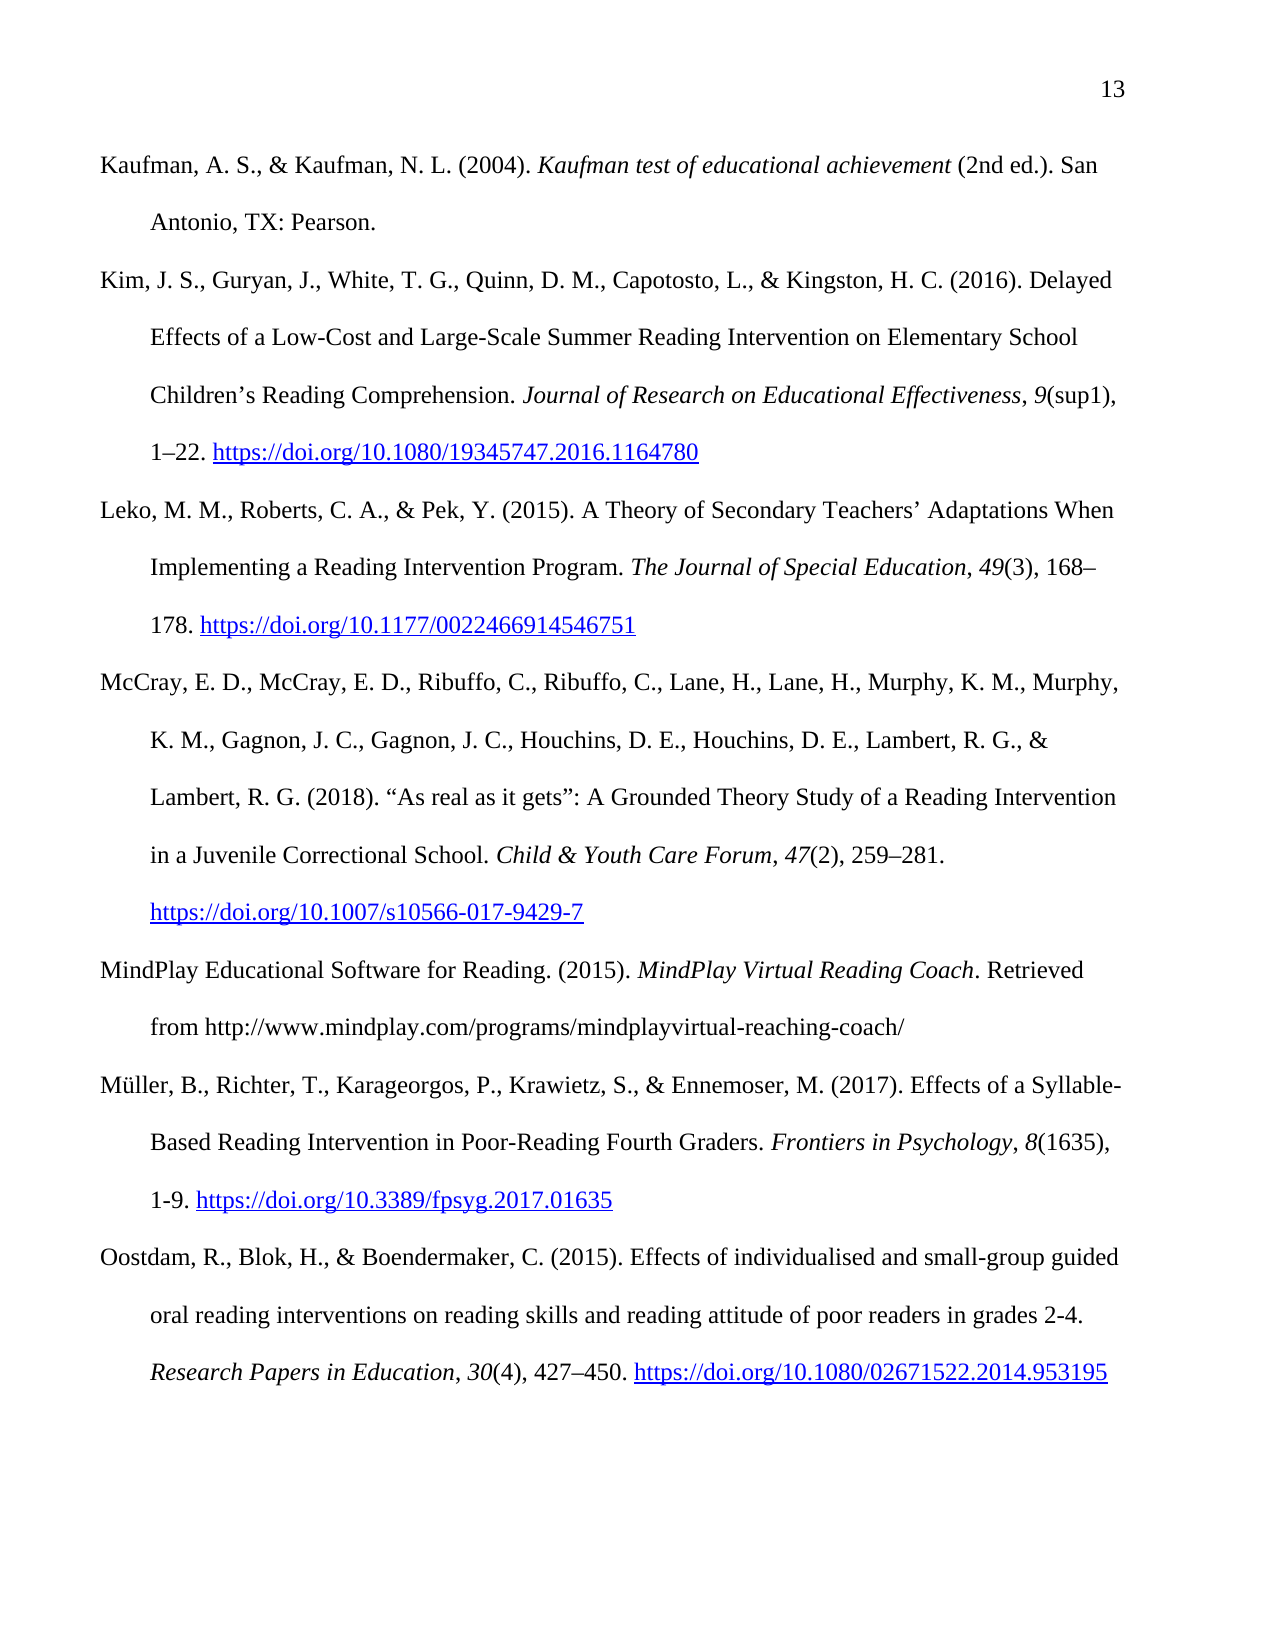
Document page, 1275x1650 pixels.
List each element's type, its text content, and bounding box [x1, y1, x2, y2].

text Oostdam, R., Blok, H., & Boendermaker, C. (2015). Effects of individualised and small-group guided oral reading interventions on reading skills and reading attitude of poor readers in grades 2-4. Research Papers in Education, 30(4), 427–450. https://doi.org/10.1080/02671522.2014.953195 [100, 1242, 1125, 1386]
text MindPlay Educational Software for Reading. (2015). MindPlay Virtual Reading Coach. Retrieved from http://www.mindplay.com/programs/mindplayvirtual-reaching-coach/ [100, 955, 1125, 1041]
text Kim, J. S., Guryan, J., White, T. G., Quinn, D. M., Capotosto, L., & Kingston, H. C. (2016). Delayed Effects of a Low-Cost and Large-Scale Summer Reading Intervention on Elementary School Children’s Reading Comprehension. Journal of Research on Educational Effectiveness, 9(sup1), 1–22. https://doi.org/10.1080/19345747.2016.1164780 [100, 265, 1125, 466]
text Leko, M. M., Roberts, C. A., & Pek, Y. (2015). A Theory of Secondary Teachers’ Adaptations When Implementing a Reading Intervention Program. The Journal of Special Education, 49(3), 168–178. https://doi.org/10.1177/0022466914546751 [100, 495, 1125, 639]
text Kaufman, A. S., & Kaufman, N. L. (2004). Kaufman test of educational achievement (2nd ed.). San Antonio, TX: Pearson. [100, 150, 1125, 236]
text Müller, B., Richter, T., Karageorgos, P., Krawietz, S., & Ennemoser, M. (2017). Effects of a Syllable-Based Reading Intervention in Poor-Reading Fourth Graders. Frontiers in Psychology, 8(1635), 1-9. https://doi.org/10.3389/fpsyg.2017.01635 [100, 1070, 1125, 1214]
text McCray, E. D., McCray, E. D., Ribuffo, C., Ribuffo, C., Lane, H., Lane, H., Murphy, K. M., Murphy, K. M., Gagnon, J. C., Gagnon, J. C., Houchins, D. E., Houchins, D. E., Lambert, R. G., & Lambert, R. G. (2018). “As real as it gets”: A Grounded Theory Study of a Reading Intervention in a Juvenile Correctional School. Child & Youth Care Forum, 47(2), 259–281. https://doi.org/10.1007/s10566-017-9429-7 [100, 667, 1125, 926]
